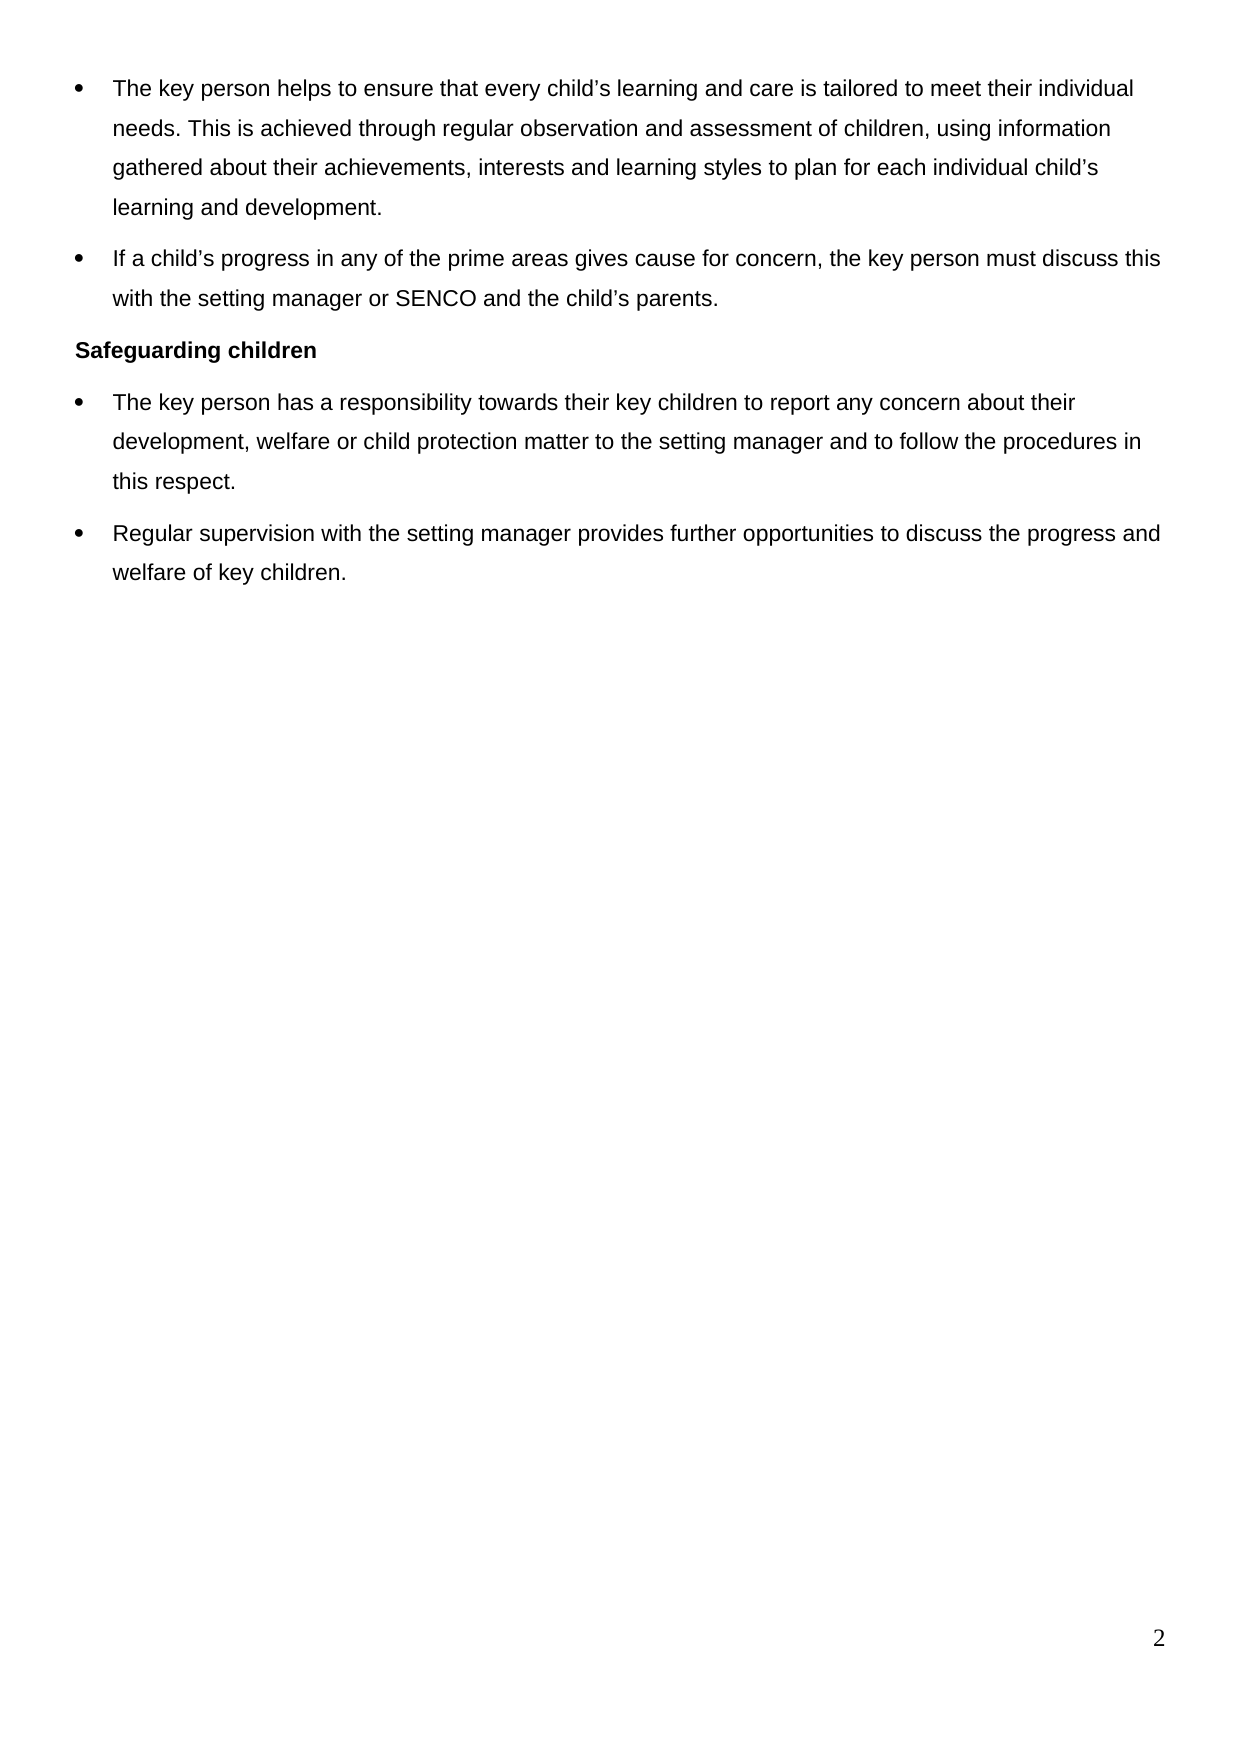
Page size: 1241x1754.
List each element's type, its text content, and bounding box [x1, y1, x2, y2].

list Regular supervision with the setting manager provides further opportunities to discuss the progress and welfare of key children. [75, 520, 1165, 586]
list The key person helps to ensure that every child’s learning and care is tailored to meet their individual needs. This is achieved through regular observation and assessment of children, using information gathered about their achievements, interests and learning styles to plan for each individual child’s learning and development. [75, 75, 1165, 220]
text Safeguarding children [75, 337, 1165, 363]
list The key person has a responsibility towards their key children to report any concern about their development, welfare or child protection matter to the setting manager and to follow the procedures in this respect. [75, 389, 1165, 494]
list If a child’s progress in any of the prime areas gives cause for concern, the key person must discuss this with the setting manager or SENCO and the child’s parents. [75, 245, 1165, 311]
